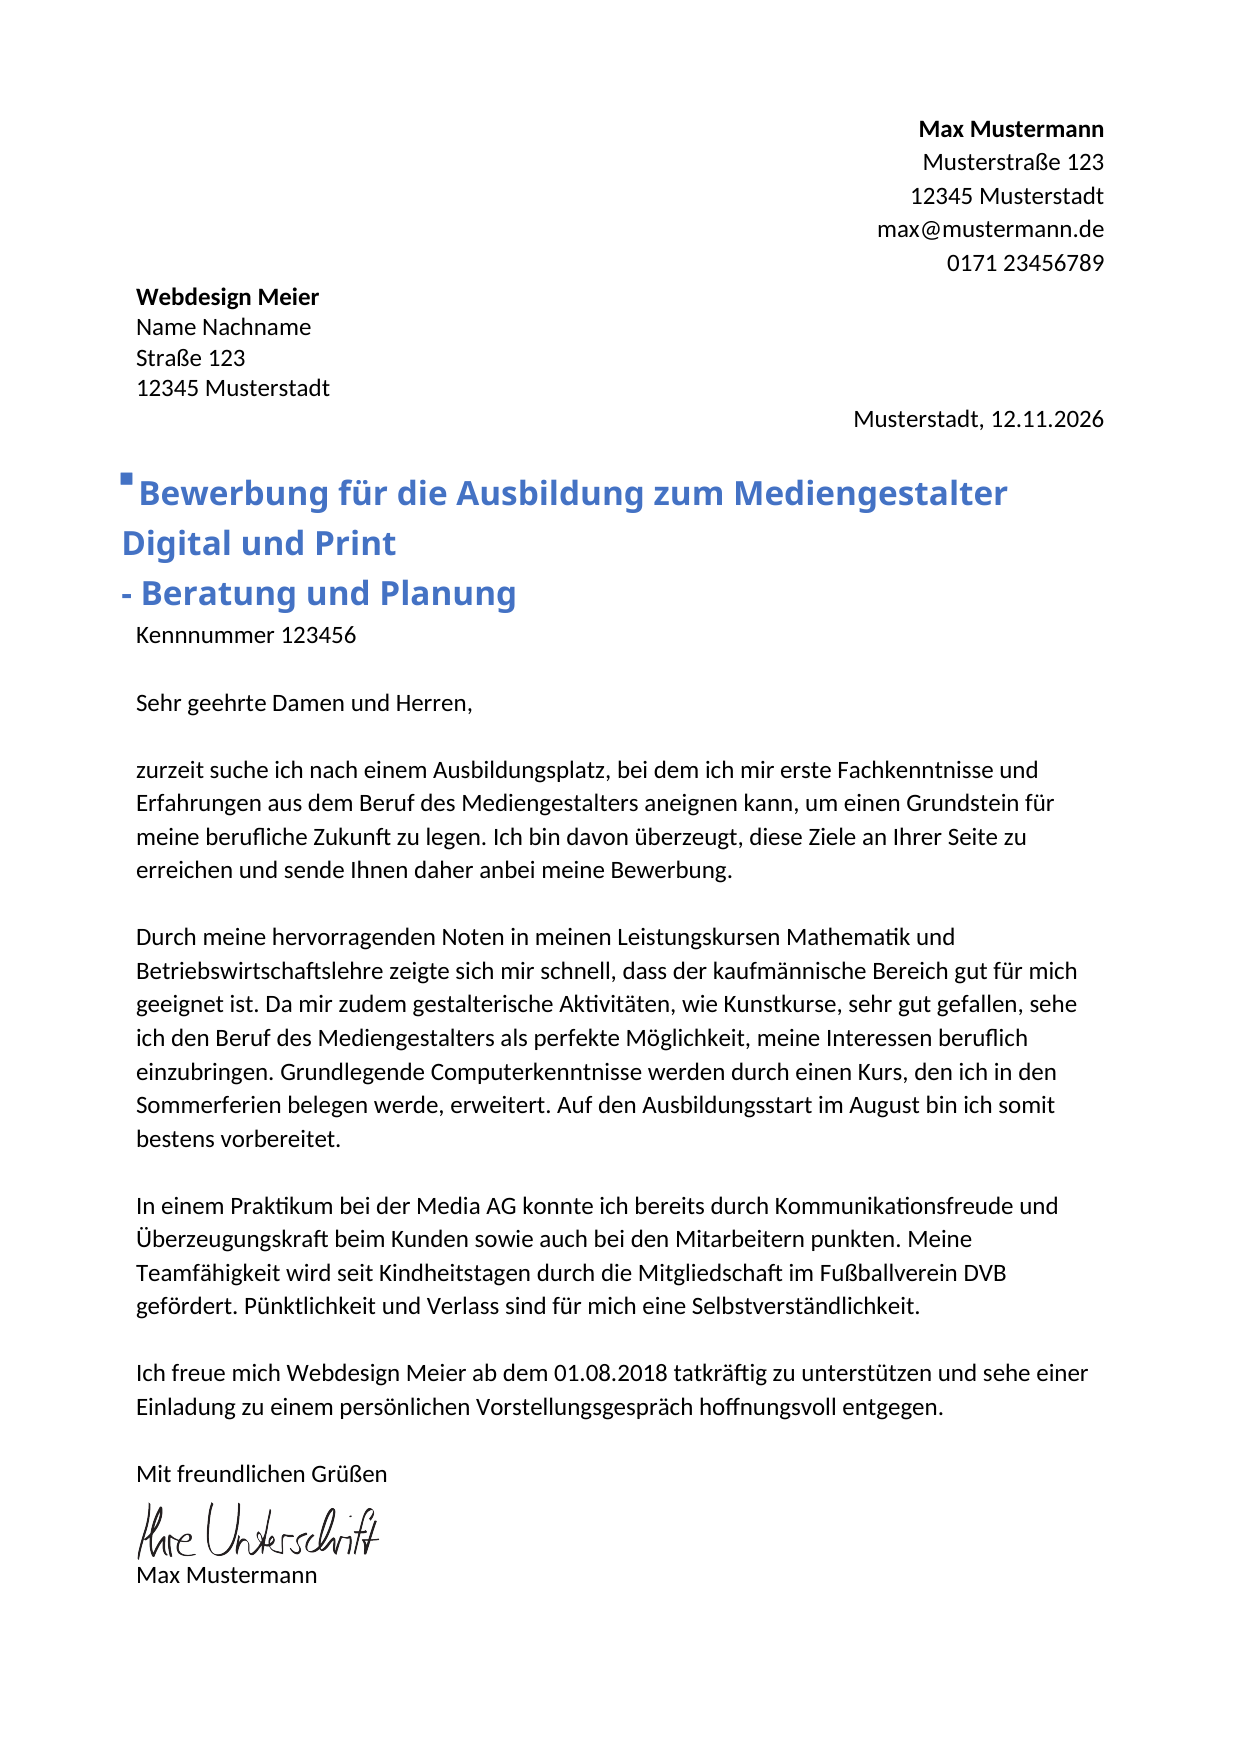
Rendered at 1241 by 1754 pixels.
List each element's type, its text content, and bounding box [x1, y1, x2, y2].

text In einem Praktikum bei der Media AG konnte ich bereits durch Kommunikationsfreude und Überzeugungskraft beim Kunden sowie auch bei den Mitarbeitern punkten. Meine Teamfähigkeit wird seit Kindheitstagen durch die Mitgliedschaft im Fußballverein DVB gefördert. Pünktlichkeit und Verlass sind für mich eine Selbstverständlichkeit. [136, 1190, 1104, 1321]
text max@mustermann.de [136, 214, 1104, 244]
text Straße 123 [136, 342, 1104, 372]
text Sehr geehrte Damen und Herren, [136, 687, 1104, 717]
text Bewerbung für die Ausbildung zum Mediengestalter Digital und Print - Beratung und Planung [121, 470, 1104, 615]
text Durch meine hervorragenden Noten in meinen Leistungskursen Mathematik und Betriebswirtschaftslehre zeigte sich mir schnell, dass der kaufmännische Bereich gut für mich geeignet ist. Da mir zudem gestalterische Aktivitäten, wie Kunstkurse, sehr gut gefallen, sehe ich den Beruf des Mediengestalters als perfekte Möglichkeit, meine Interessen beruflich einzubringen. Grundlegende Computerkenntnisse werden durch einen Kurs, den ich in den Sommerferien belegen werde, erweitert. Auf den Ausbildungsstart im August bin ich somit bestens vorbereitet. [136, 921, 1104, 1153]
text Max Mustermann [136, 1559, 1104, 1589]
text 12345 Musterstadt [136, 372, 1104, 403]
picture [137, 1502, 380, 1560]
text Mit freundlichen Grüßen [136, 1458, 1104, 1489]
text Name Nachname [136, 311, 1104, 342]
text Musterstadt, 13.06.2022 [136, 403, 1104, 433]
text Max Mustermann [136, 113, 1104, 143]
text 12345 Musterstadt [136, 180, 1104, 211]
text 0171 23456789 [136, 247, 1104, 278]
text Kennnummer 123456 [136, 619, 1104, 650]
text Ich freue mich Webdesign Meier ab dem 01.08.2018 tatkräftig zu unterstützen und sehe einer Einladung zu einem persönlichen Vorstellungsgespräch hoffnungsvoll entgegen. [136, 1357, 1104, 1422]
text Musterstraße 123 [136, 147, 1104, 177]
text Webdesign Meier [136, 281, 1104, 311]
text zurzeit suche ich nach einem Ausbildungsplatz, bei dem ich mir erste Fachkenntnisse und Erfahrungen aus dem Beruf des Mediengestalters aneignen kann, um einen Grundstein für meine berufliche Zukunft zu legen. Ich bin davon überzeugt, diese Ziele an Ihrer Seite zu erreichen und sende Ihnen daher anbei meine Bewerbung. [136, 754, 1104, 885]
